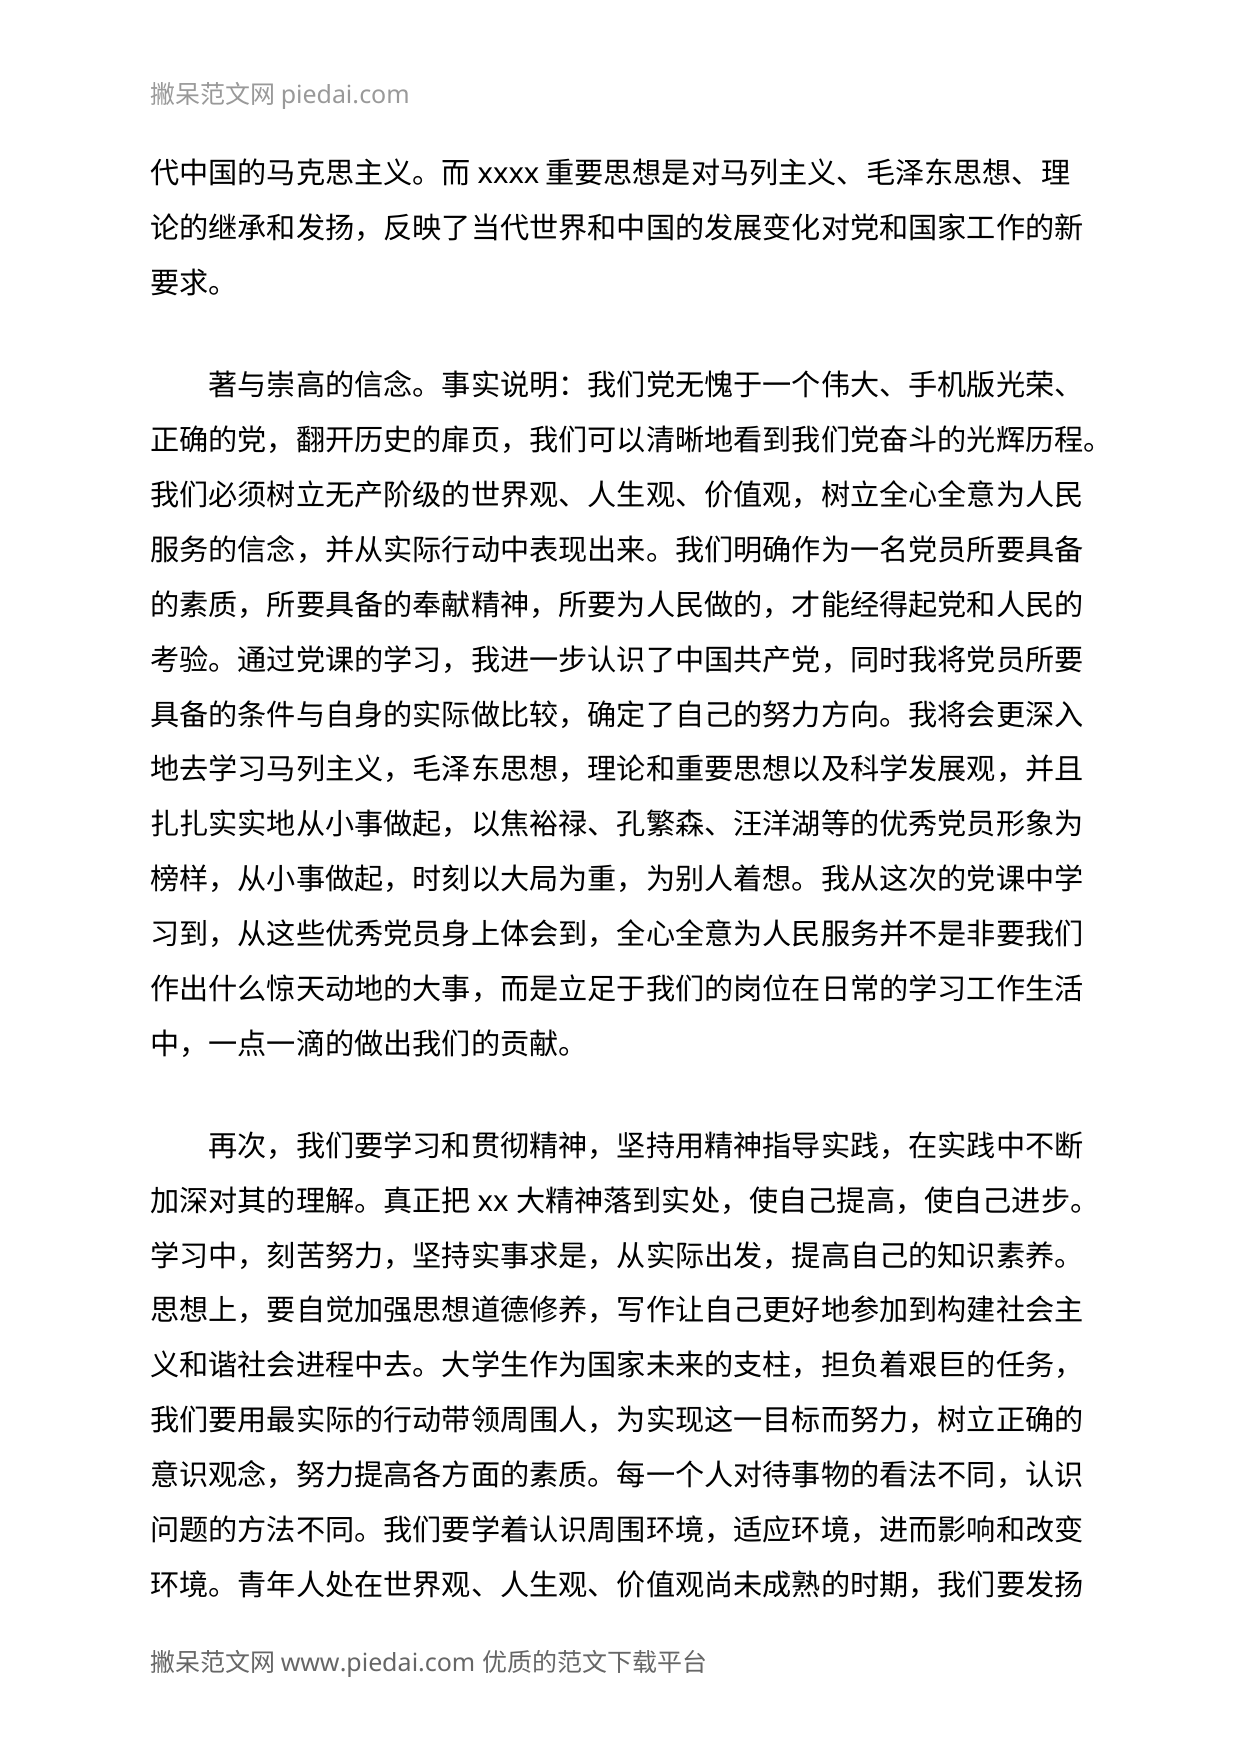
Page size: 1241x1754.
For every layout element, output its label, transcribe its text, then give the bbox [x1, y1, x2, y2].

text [150, 150, 1090, 302]
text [150, 1122, 1090, 1604]
text 著与崇高的信念。事实说明：我们党无愧于一个伟大、手机版光荣、正确的党，翻开历史的扉页，我们可以清晰地看到我们党奋斗的光辉历程。我们必须树立无产阶级的世界观、人生观、价值观，树立全心全意为人民服务的信念，并从实际行动中表现出来。我们明确作为一名党员所要具备的素质，所要具备的奉献精神，所要为人民做的，才能经得起党和人民的考验。通过党课的学习，我进一步认识了中国共产党，同时我将党员所要具备的条件与自身的实际做比较，确定了自己的努力方向。我将会更深入地去学习马列主义，毛泽东思想，理论和重要思想以及科学发展观，并且扎扎实实地从小事做起，以焦裕禄、孔繁森、汪洋湖等的优秀党员形象为榜样，从小事做起，时刻以大局为重，为别人着想。我从这次的党课中学习到，从这些优秀党员身上体会到，全心全意为人民服务并不是非要我们作出什么惊天动地的大事，而是立足于我们的岗位在日常的学习工作生活中，一点一滴的做出我们的贡献。 [150, 362, 1090, 1063]
